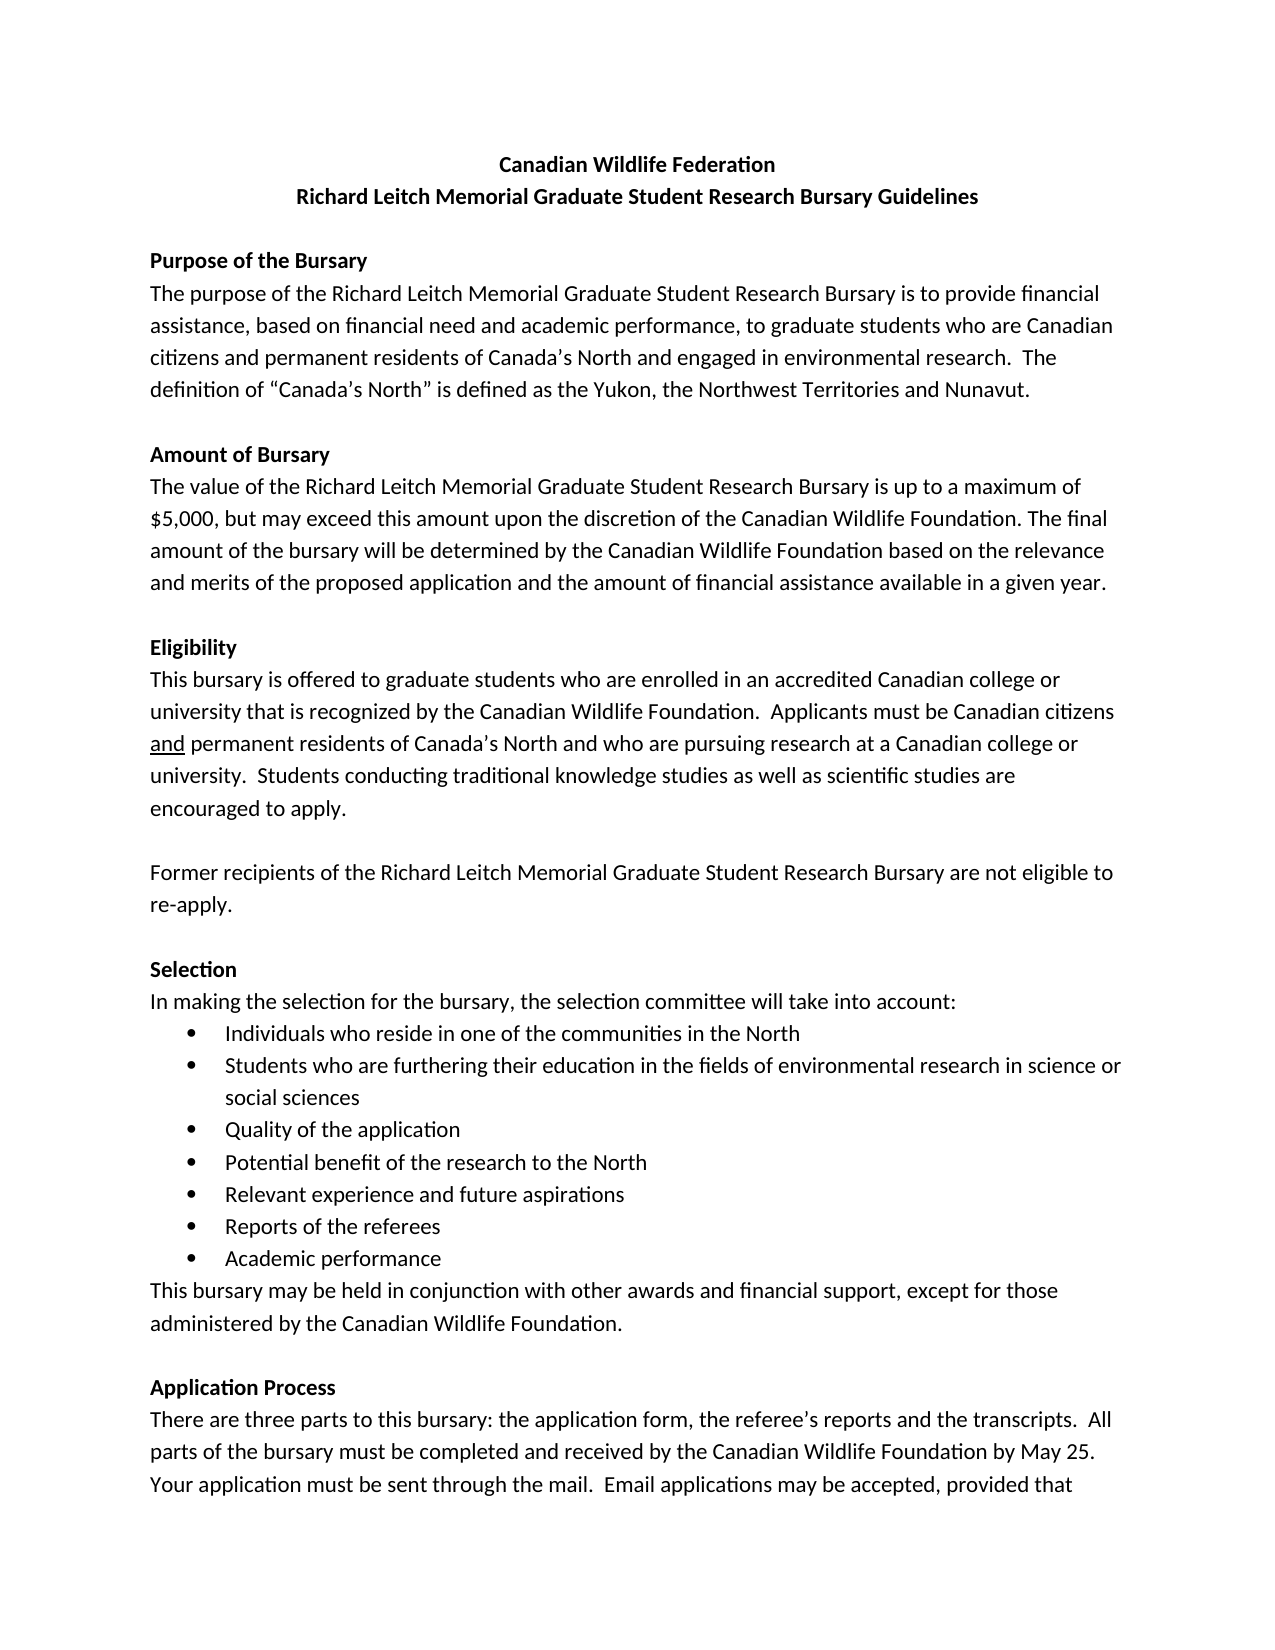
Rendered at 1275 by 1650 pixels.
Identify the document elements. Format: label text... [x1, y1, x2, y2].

text Purpose of the Bursary [150, 247, 1125, 274]
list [150, 1405, 1125, 1498]
text Selection [150, 955, 1125, 983]
text In making the selection for the bursary, the selection committee will take into account: [150, 987, 1125, 1015]
text Eligibility [150, 633, 1125, 661]
list Students who are furthering their education in the fields of environmental research in science or social sciences [187, 1051, 1125, 1111]
text This bursary is offered to graduate students who are enrolled in an accredited Canadian college or university that is recognized by the Canadian Wildlife Foundation. Applicants must be Canadian citizens and permanent residents of Canada’s North and who are pursuing research at a Canadian college or university. Students conducting traditional knowledge studies as well as scientific studies are encouraged to apply. [150, 665, 1125, 822]
list Quality of the application [187, 1116, 1125, 1144]
list This bursary may be held in conjunction with other awards and financial support, except for those administered by the Canadian Wildlife Foundation. [150, 1277, 1125, 1337]
text Amount of Bursary [150, 440, 1125, 468]
list Potential benefit of the research to the North [187, 1148, 1125, 1176]
text Richard Leitch Memorial Graduate Student Research Bursary Guidelines [150, 182, 1125, 210]
text The value of the Richard Leitch Memorial Graduate Student Research Bursary is up to a maximum of $5,000, but may exceed this amount upon the discretion of the Canadian Wildlife Foundation. The final amount of the bursary will be determined by the Canadian Wildlife Foundation based on the relevance and merits of the proposed application and the amount of financial assistance available in a given year. [150, 472, 1125, 596]
list Individuals who reside in one of the communities in the North [187, 1019, 1125, 1047]
text Canadian Wildlife Federation [150, 150, 1125, 178]
text Former recipients of the Richard Leitch Memorial Graduate Student Research Bursary are not eligible to re-apply. [150, 858, 1125, 918]
list Relevant experience and future aspirations [187, 1180, 1125, 1208]
list Academic performance [187, 1244, 1125, 1272]
list Reports of the referees [187, 1212, 1125, 1240]
text The purpose of the Richard Leitch Memorial Graduate Student Research Bursary is to provide financial assistance, based on financial need and academic performance, to graduate students who are Canadian citizens and permanent residents of Canada’s North and engaged in environmental research. The definition of “’s North” is defined as the , the and . [150, 279, 1125, 403]
list Application Process [150, 1373, 1125, 1401]
